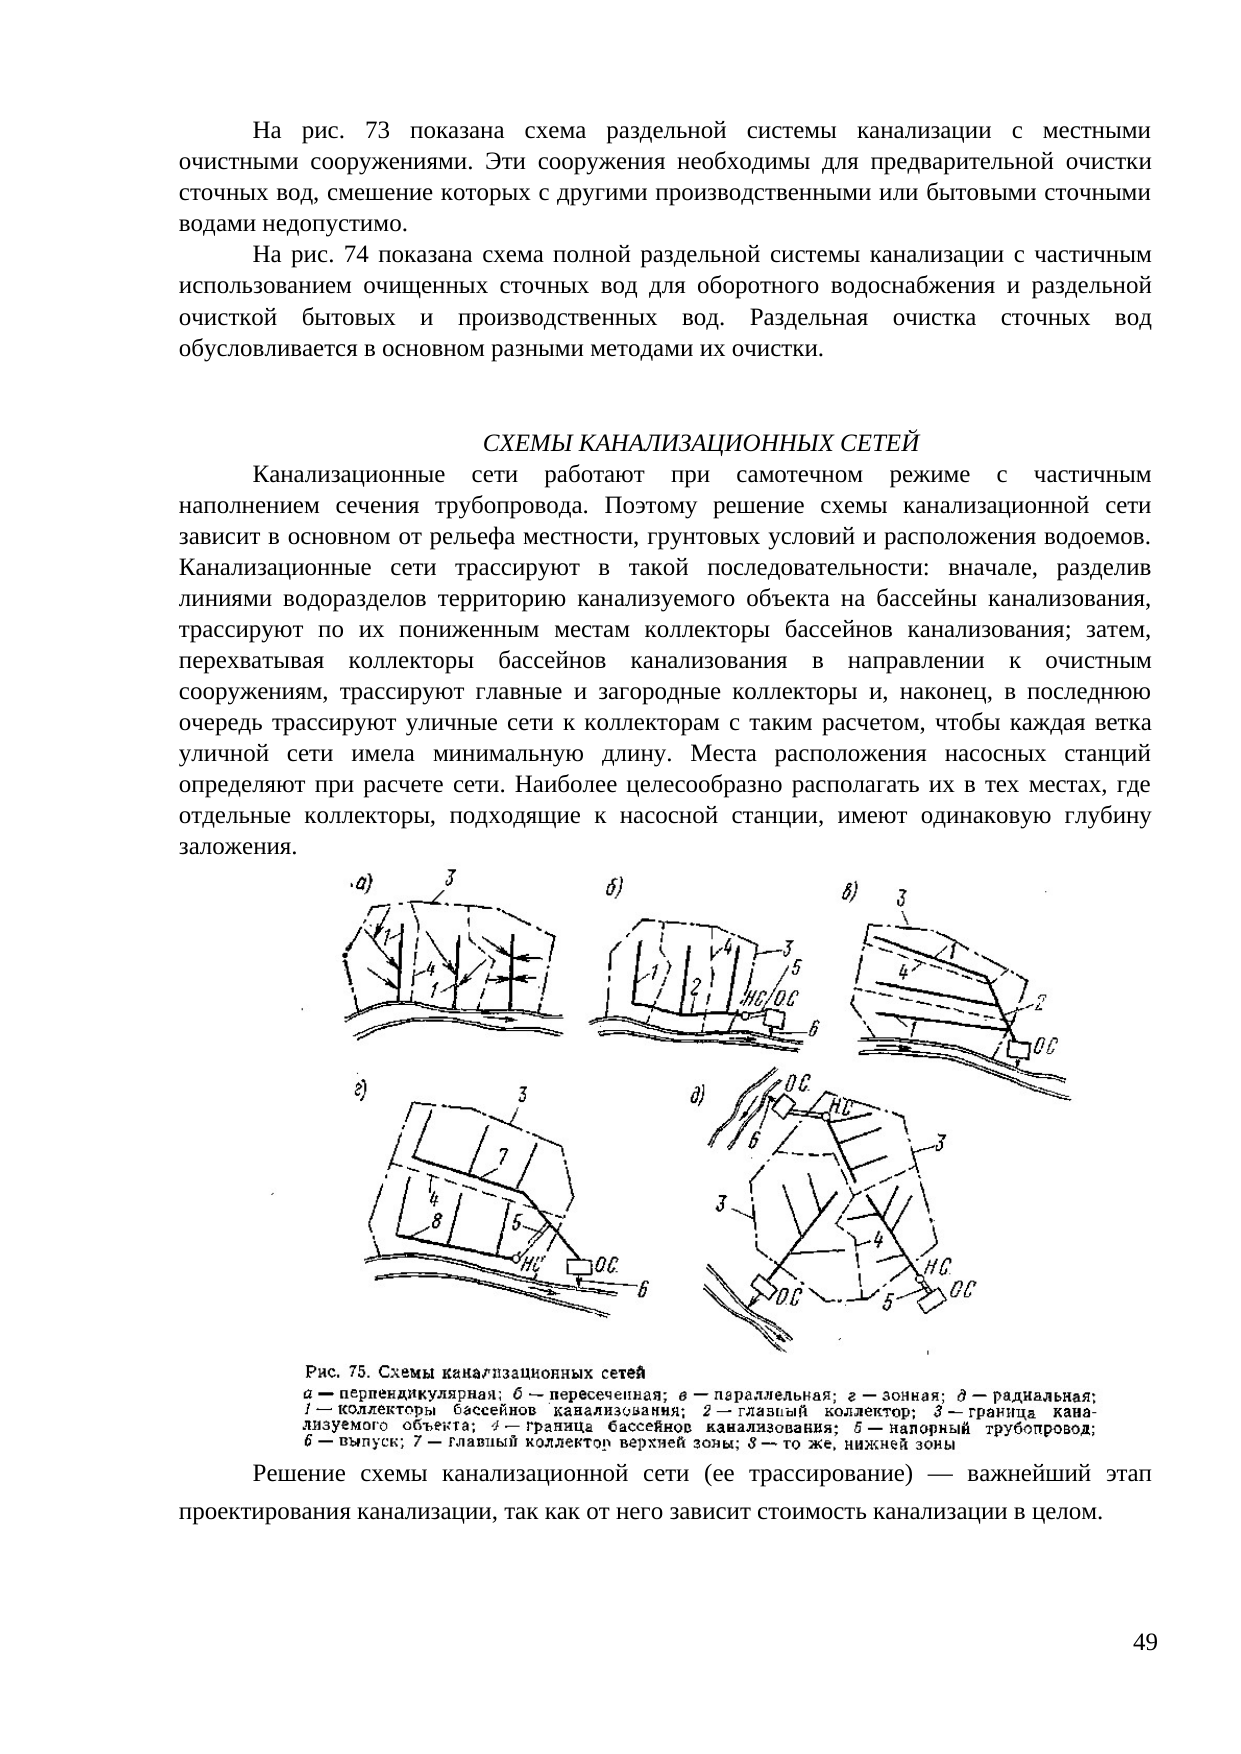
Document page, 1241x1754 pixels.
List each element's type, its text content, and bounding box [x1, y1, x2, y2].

text Решение схемы канализационной сети (ее трассирование) — важнейший этап проектирования канализации, так как от него зависит стоимость канализации в целом. [179, 1458, 1152, 1525]
text На рис. 73 показана схема раздельной системы канализации с местными очистными сооружениями. Эти сооружения необходимы для предварительной очистки сточных вод, смешение которых с другими производственными или бытовыми сточными водами недопустимо. [179, 115, 1152, 237]
text Канализационные сети работают при самотечном режиме с частичным наполнением сечения трубопровода. Поэтому решение схемы канализационной сети зависит в основном от рельефа местности, грунтовых условий и расположения водоемов. Канализационные сети трассируют в такой последовательности: вначале, разделив линиями водоразделов территорию канализуемого объекта на бассейны канализования, трассируют по их пониженным местам коллекторы бассейнов канализования; затем, перехватывая коллекторы бассейнов канализования в направлении к очистным сооружениям, трассируют главные и загородные коллекторы и, наконец, в последнюю очередь трассируют уличные сети к коллекторам с таким расчетом, чтобы каждая ветка уличной сети имела минимальную длину. Места расположения насосных станций определяют при расчете сети. Наиболее целесообразно располагать их в тех местах, где отдельные коллекторы, подходящие к насосной станции, имеют одинаковую глубину заложения. [179, 459, 1152, 860]
subtitle СХЕМЫ КАНАЛИЗАЦИОННЫХ СЕТЕЙ [202, 428, 1200, 456]
text На рис. 74 показана схема полной раздельной системы канализации с частичным использованием очищенных сточных вод для оборотного водоснабжения и раздельной очисткой бытовых и производственных вод. Раздельная очистка сточных вод обусловливается в основном разными методами их очистки. [179, 239, 1152, 361]
picture [260, 862, 1112, 1456]
